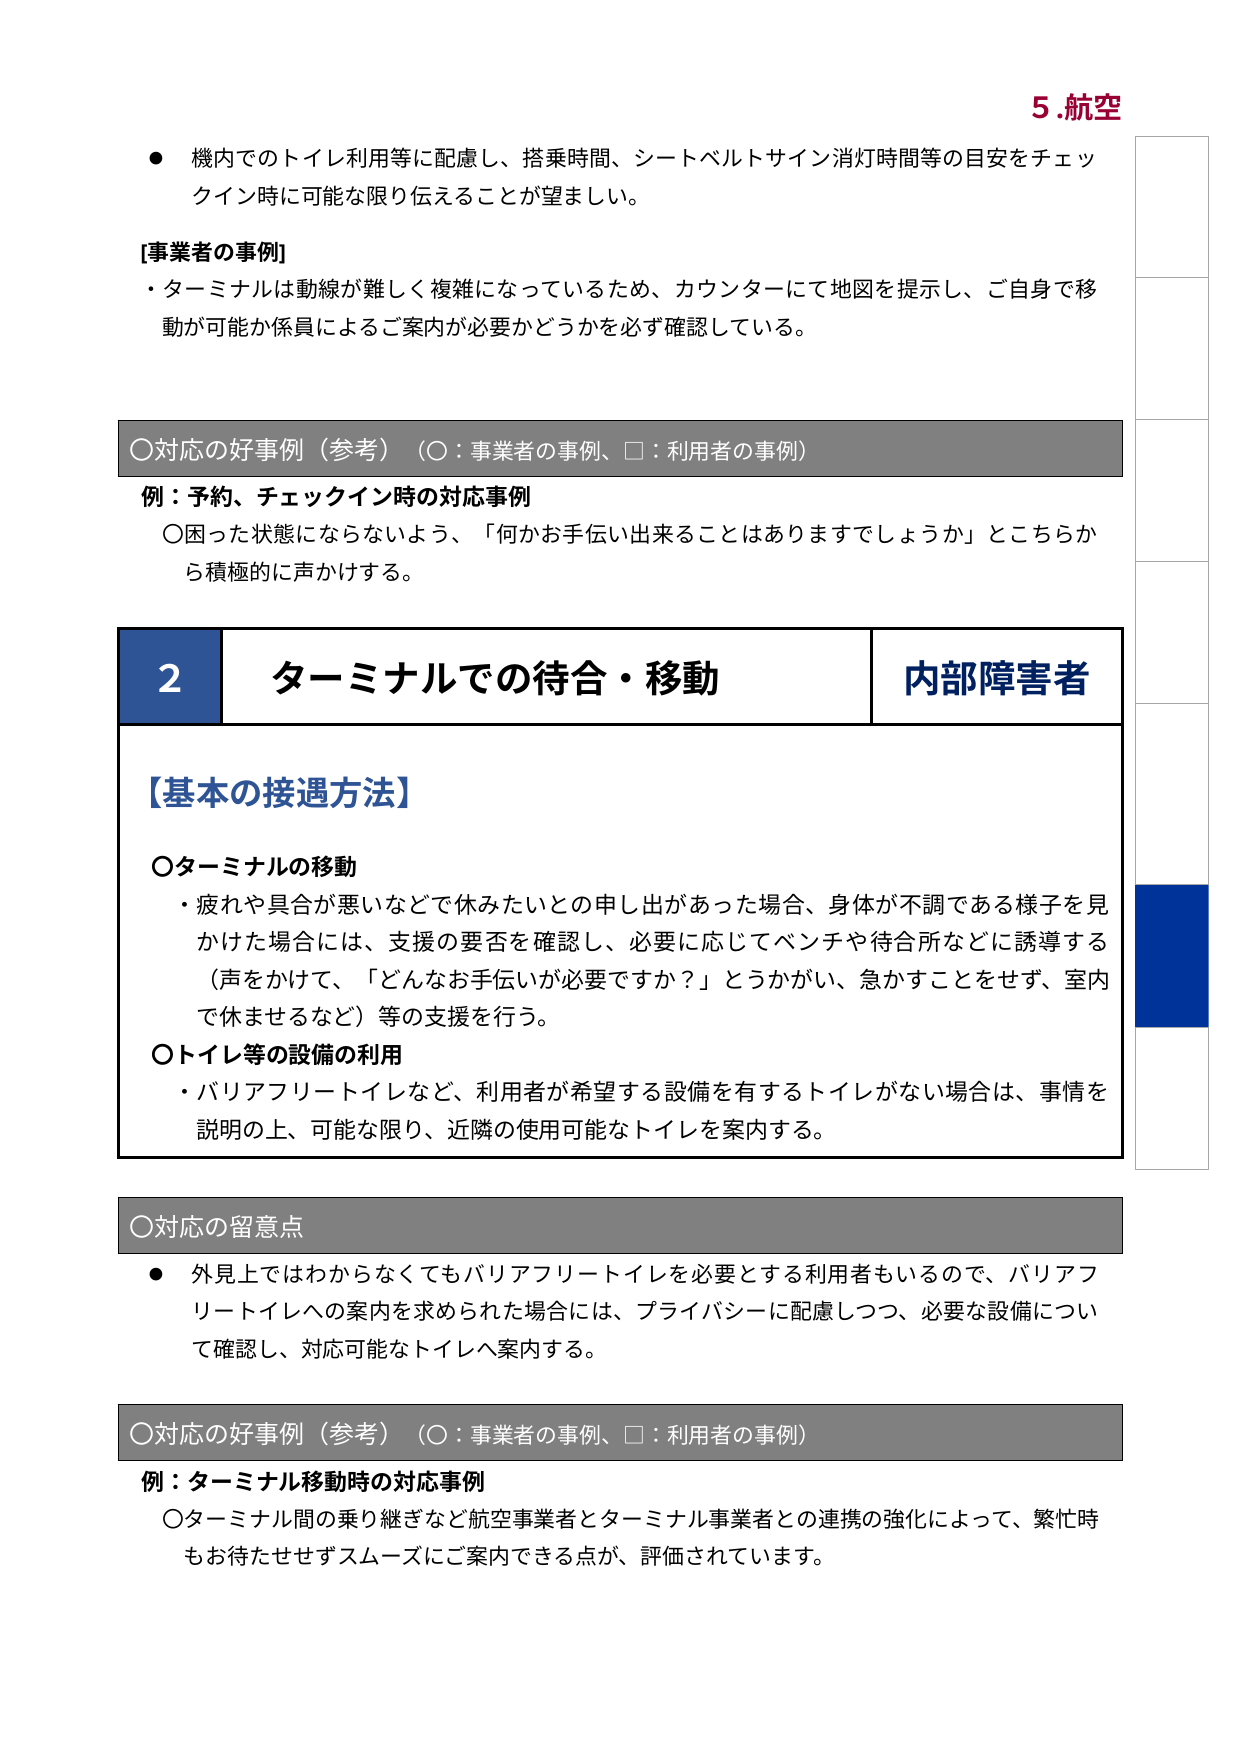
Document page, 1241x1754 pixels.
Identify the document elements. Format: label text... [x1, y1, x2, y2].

table_header 内部障害者 [873, 630, 1121, 723]
text 例：ターミナル移動時の対応事例 [118, 1461, 1122, 1499]
table_header ターミナルでの待合・移動 [223, 630, 870, 723]
table_header 〇対応の留意点 [119, 1198, 1122, 1253]
text 〇ターミナル間の乗り継ぎなど航空事業者とターミナル事業者との連携の強化によって、繁忙時もお待たせせずスムーズにご案内できる点が、評価されています。 [162, 1499, 1100, 1574]
text [事業者の事例] [118, 232, 1100, 269]
text 例：予約、チェックイン時の対応事例 [118, 477, 1122, 514]
table_header ２ [120, 630, 220, 723]
text 〇困った状態にならないよう、「何かお手伝い出来ることはありますでしょうか」とこちらから積極的に声かけする。 [162, 514, 1100, 589]
table_cell 【基本の接遇方法】 〇ターミナルの移動 ・疲れや具合が悪いなどで休みたいとの申し出があった場合、身体が不調である様子を見かけた場合には、支援の要否を確認し、必要に応じてベンチや待合所などに誘導する（声をかけて、「どんなお手伝いが必要ですか？」とうかがい、急かすことをせず、室内で休ませるなど）等の支援を行う。 〇トイレ等の設備の利用 ・バリアフリートイレなど、利用者が希望する設備を有するトイレがない場合は、事情を説明の上、可能な限り、近隣の使用可能なトイレを案内する。 [120, 726, 1121, 1156]
text ・ターミナルは動線が難しく複雑になっているため、カウンターにて地図を提示し、ご自身で移動が可能か係員によるご案内が必要かどうかを必ず確認している。 [140, 269, 1100, 344]
table_header 〇対応の好事例（参考）（〇：事業者の事例、□：利用者の事例） [119, 421, 1122, 476]
table_header 〇対応の好事例（参考）（〇：事業者の事例、□：利用者の事例） [119, 1405, 1122, 1460]
list 機内でのトイレ利用等に配慮し、搭乗時間、シートベルトサイン消灯時間等の目安をチェックイン時に可能な限り伝えることが望ましい。 [148, 138, 1100, 213]
list 外見上ではわからなくてもバリアフリートイレを必要とする利用者もいるので、バリアフリートイレへの案内を求められた場合には、プライバシーに配慮しつつ、必要な設備について確認し、対応可能なトイレへ案内する。 [148, 1254, 1100, 1366]
